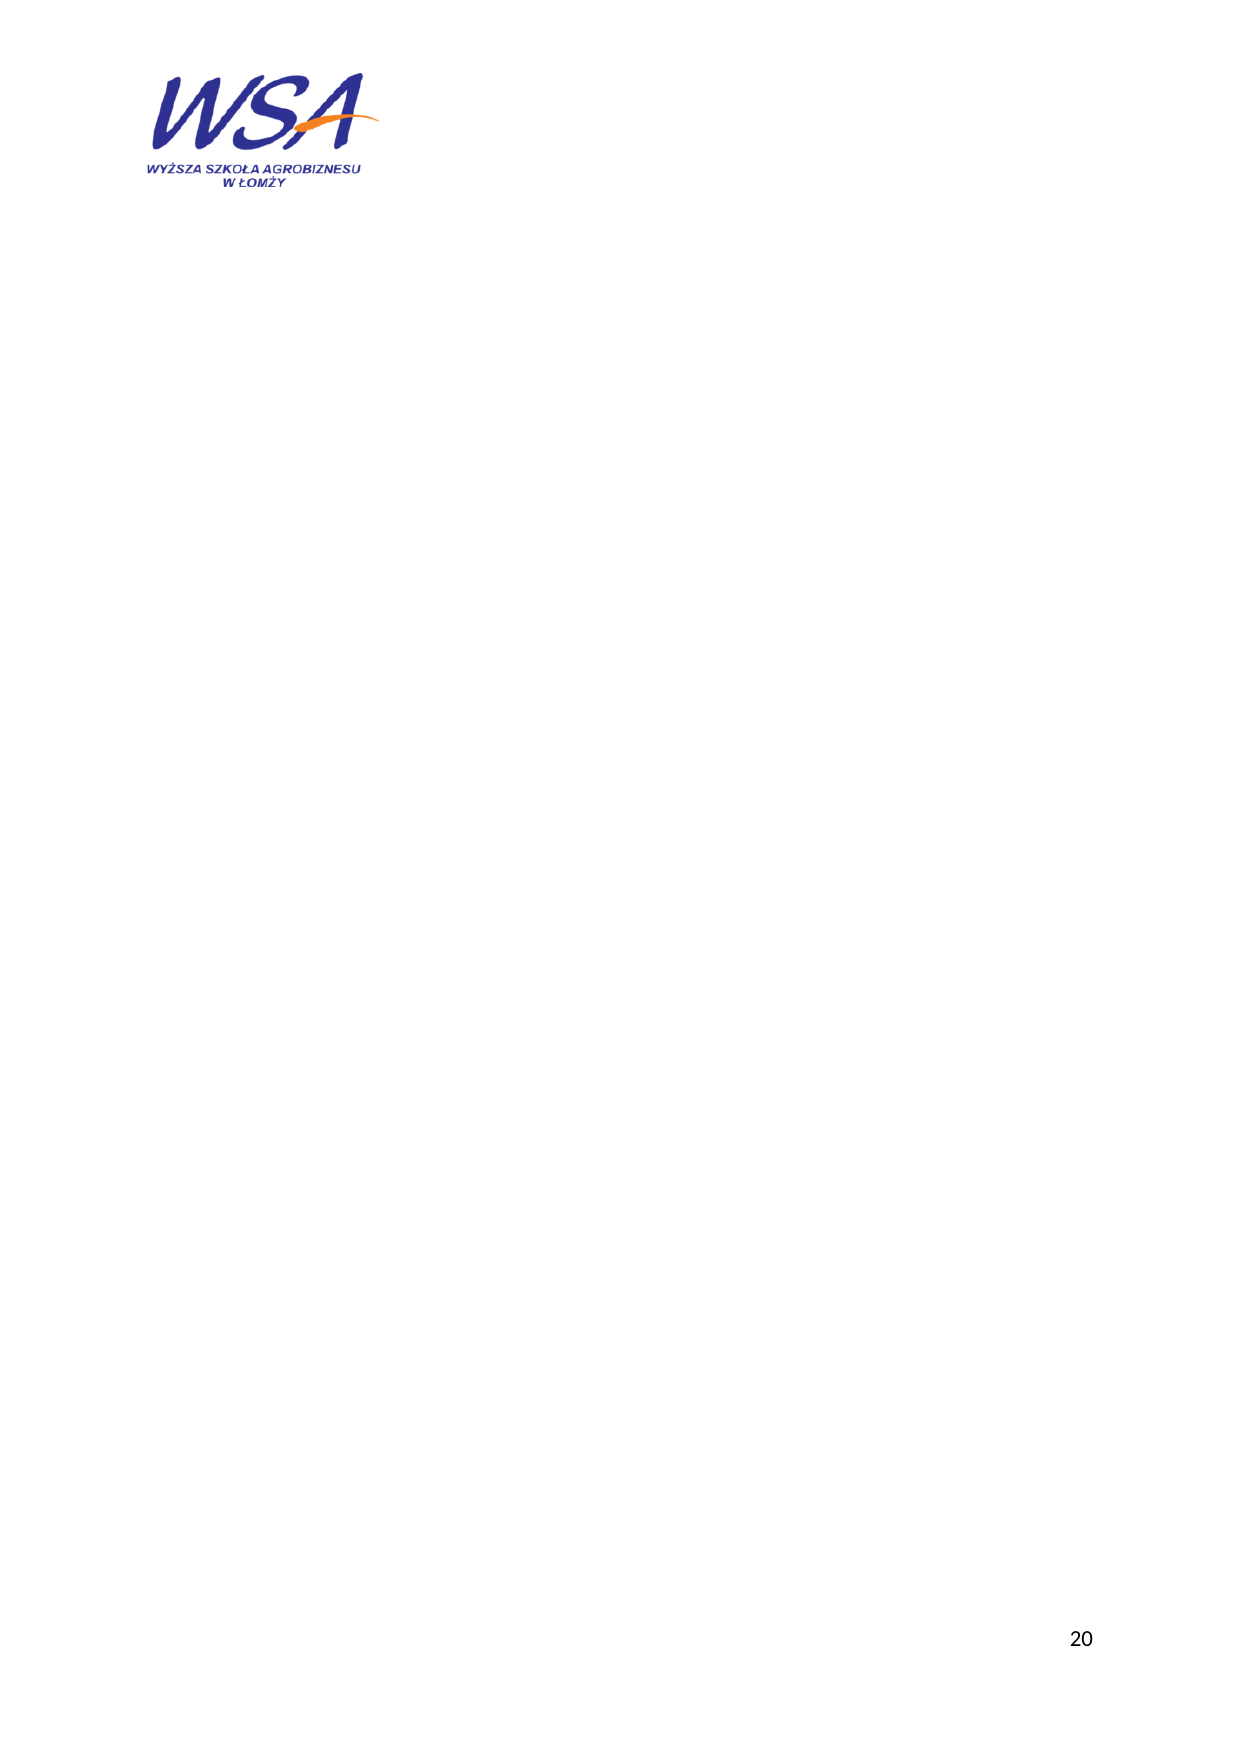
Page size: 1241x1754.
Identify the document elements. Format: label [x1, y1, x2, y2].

picture [147, 73, 380, 187]
